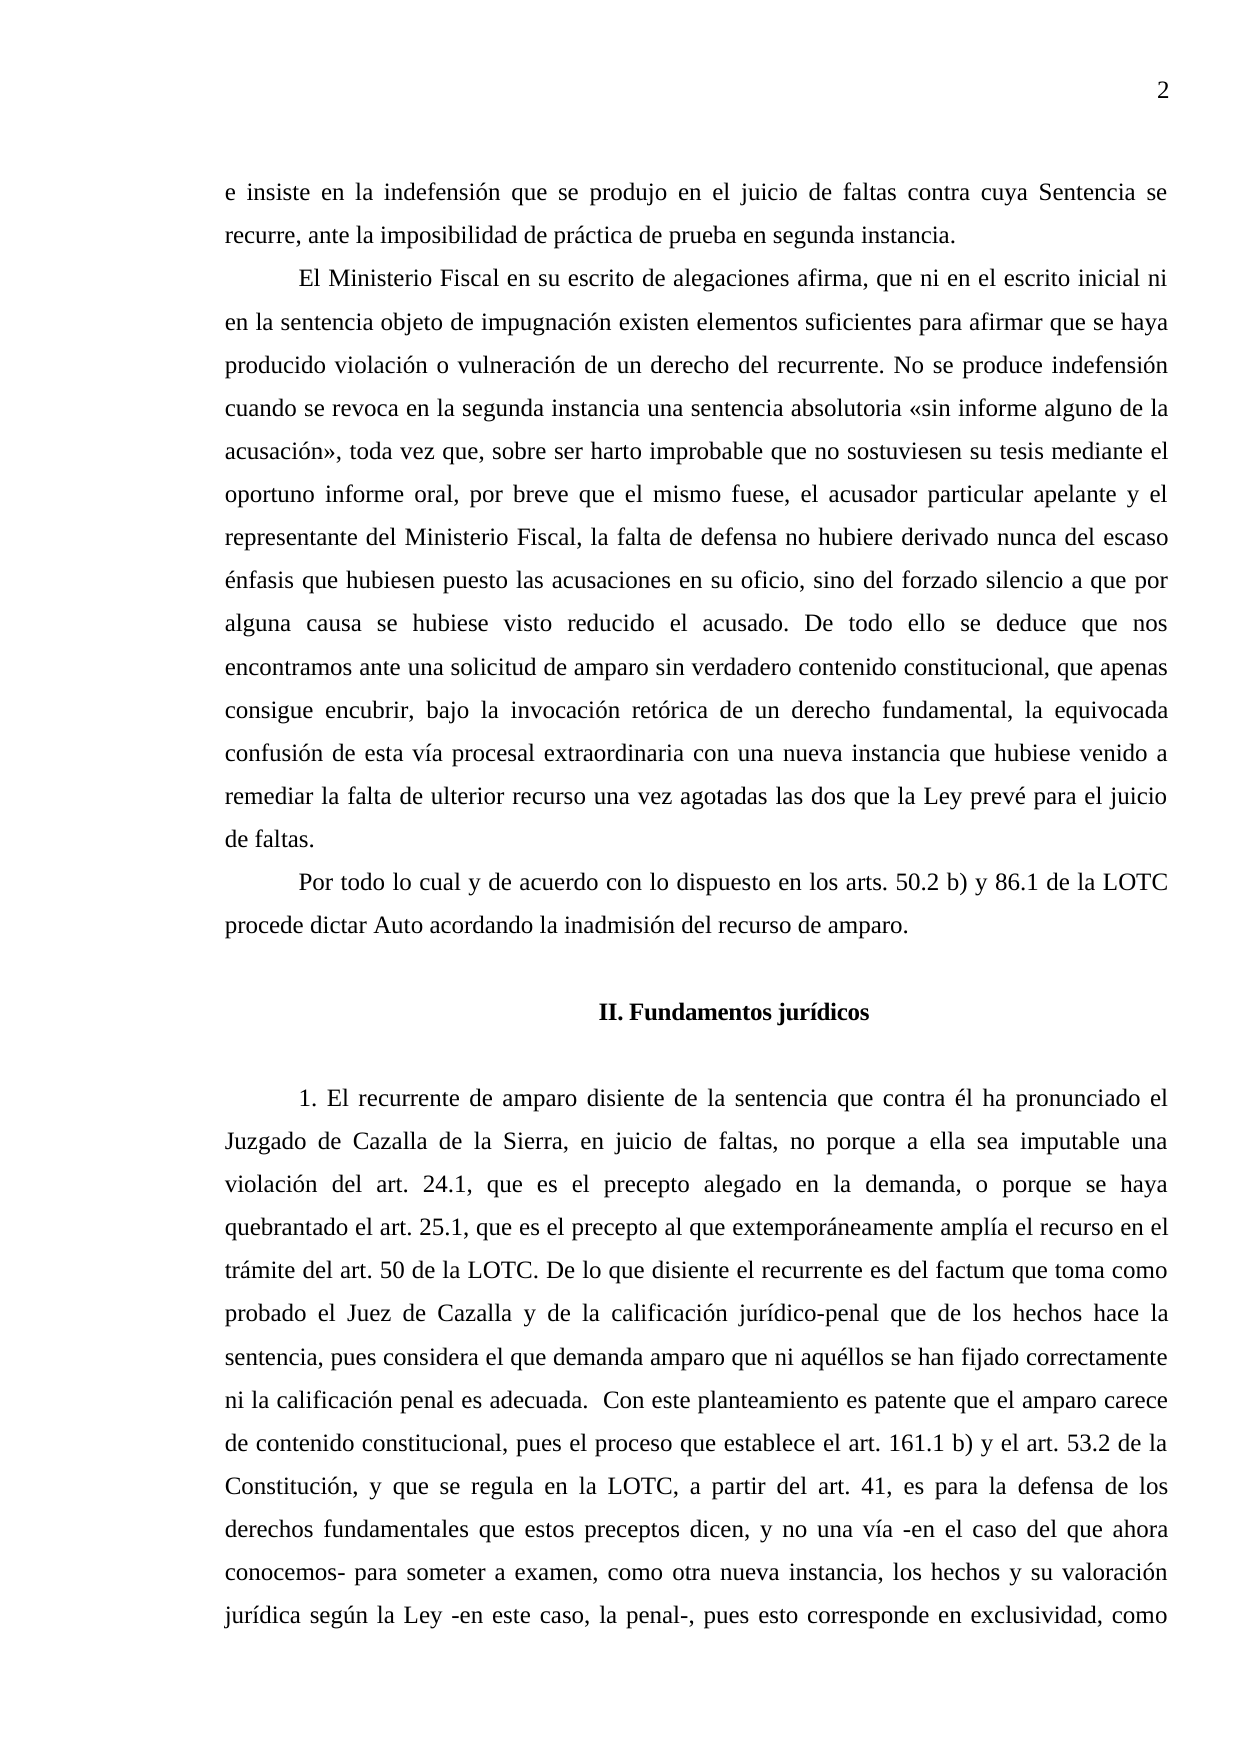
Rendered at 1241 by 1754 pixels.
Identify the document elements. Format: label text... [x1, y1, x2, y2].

subtitle II. Fundamentos jurídicos [224, 997, 1169, 1025]
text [224, 1083, 1169, 1629]
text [224, 177, 1169, 249]
text Por todo lo cual y de acuerdo con lo dispuesto en los arts. 50.2 b) y 86.1 de la LOTC procede dictar Auto acordando la inadmisión del recurso de amparo. [224, 867, 1169, 939]
text El Ministerio Fiscal en su escrito de alegaciones afirma, que ni en el escrito inicial ni en la sentencia objeto de impugnación existen elementos suficientes para afirmar que se haya producido violación o vulneración de un derecho del recurrente. No se produce indefensión cuando se revoca en la segunda instancia una sentencia absolutoria «sin informe alguno de la acusación», toda vez que, sobre ser harto improbable que no sostuviesen su tesis mediante el oportuno informe oral, por breve que el mismo fuese, el acusador particular apelante y el representante del Ministerio Fiscal, la falta de defensa no hubiere derivado nunca del escaso énfasis que hubiesen puesto las acusaciones en su oficio, sino del forzado silencio a que por alguna causa se hubiese visto reducido el acusado. De todo ello se deduce que nos encontramos ante una solicitud de amparo sin verdadero contenido constitucional, que apenas consigue encubrir, bajo la invocación retórica de un derecho fundamental, la equivocada confusión de esta vía procesal extraordinaria con una nueva instancia que hubiese venido a remediar la falta de ulterior recurso una vez agotadas las dos que la Ley prevé para el juicio de faltas. [224, 263, 1169, 853]
